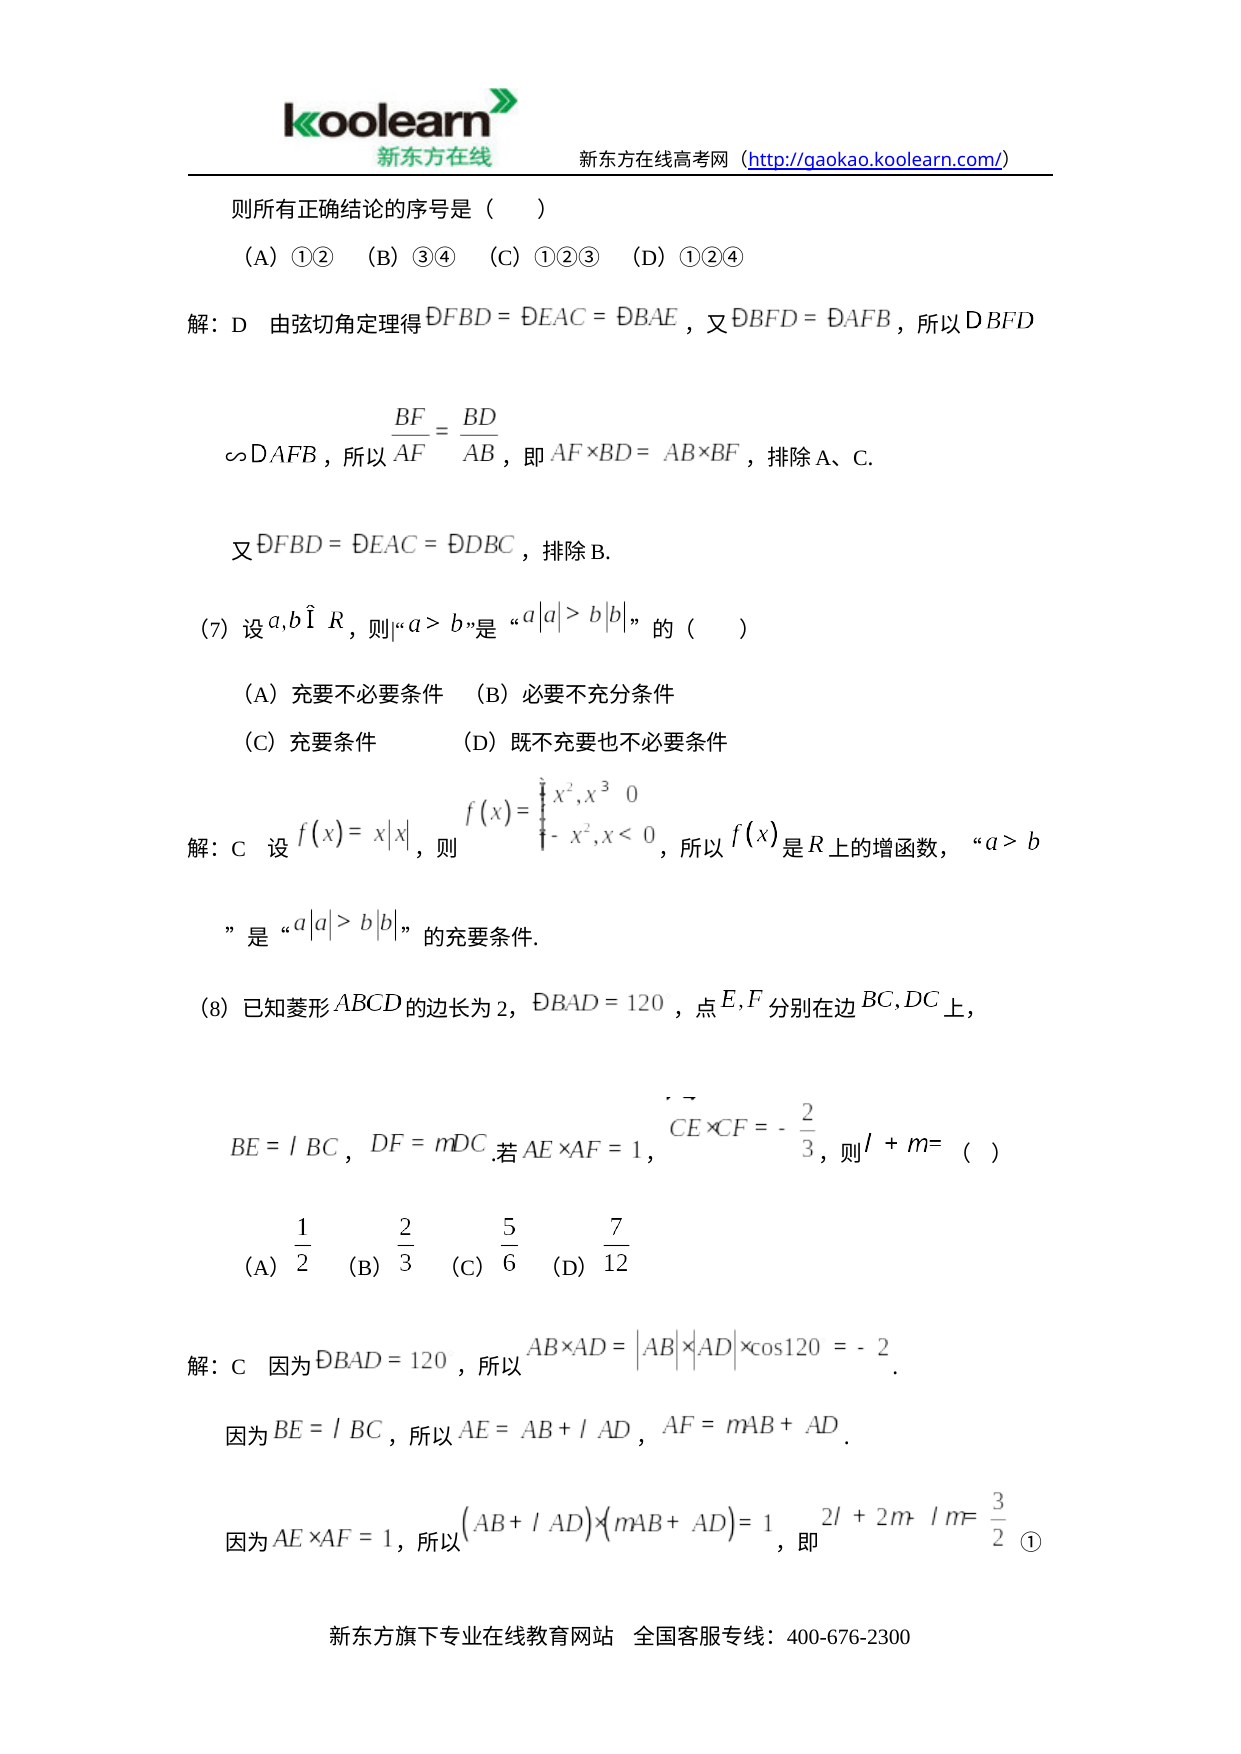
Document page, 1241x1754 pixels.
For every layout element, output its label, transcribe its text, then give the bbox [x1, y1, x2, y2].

picture [284, 88, 519, 167]
text （7）设，则|“”是“”的（ ） [187, 596, 1053, 661]
text （8）已知菱形的边长为2，，点分别在边上，，.若，，则（ ） [187, 984, 1053, 1195]
text 因为，所以，即 ① [225, 1486, 1053, 1584]
text 解：D 由弦切角定理得，又，所以∽，所以，即，排除A、C. [187, 288, 1053, 499]
text （A）①② （B）③④ （C）①②③ （D）①②④ [187, 239, 1053, 272]
text 解：C 因为，所以. [187, 1324, 1053, 1389]
text 则所有正确结论的序号是（ ） [187, 191, 1053, 224]
text （A） （B） （C） （D） [187, 1211, 1053, 1309]
text 因为，所以，. [225, 1405, 1053, 1470]
text （C）充要条件 （D）既不充要也不必要条件 [187, 725, 1053, 757]
text （A）充要不必要条件 （B）必要不充分条件 [187, 677, 1053, 709]
text 解：C 设，则，所以是上的增函数，“”是“”的充要条件. [187, 773, 1053, 968]
text 又，排除B. [187, 515, 1053, 580]
